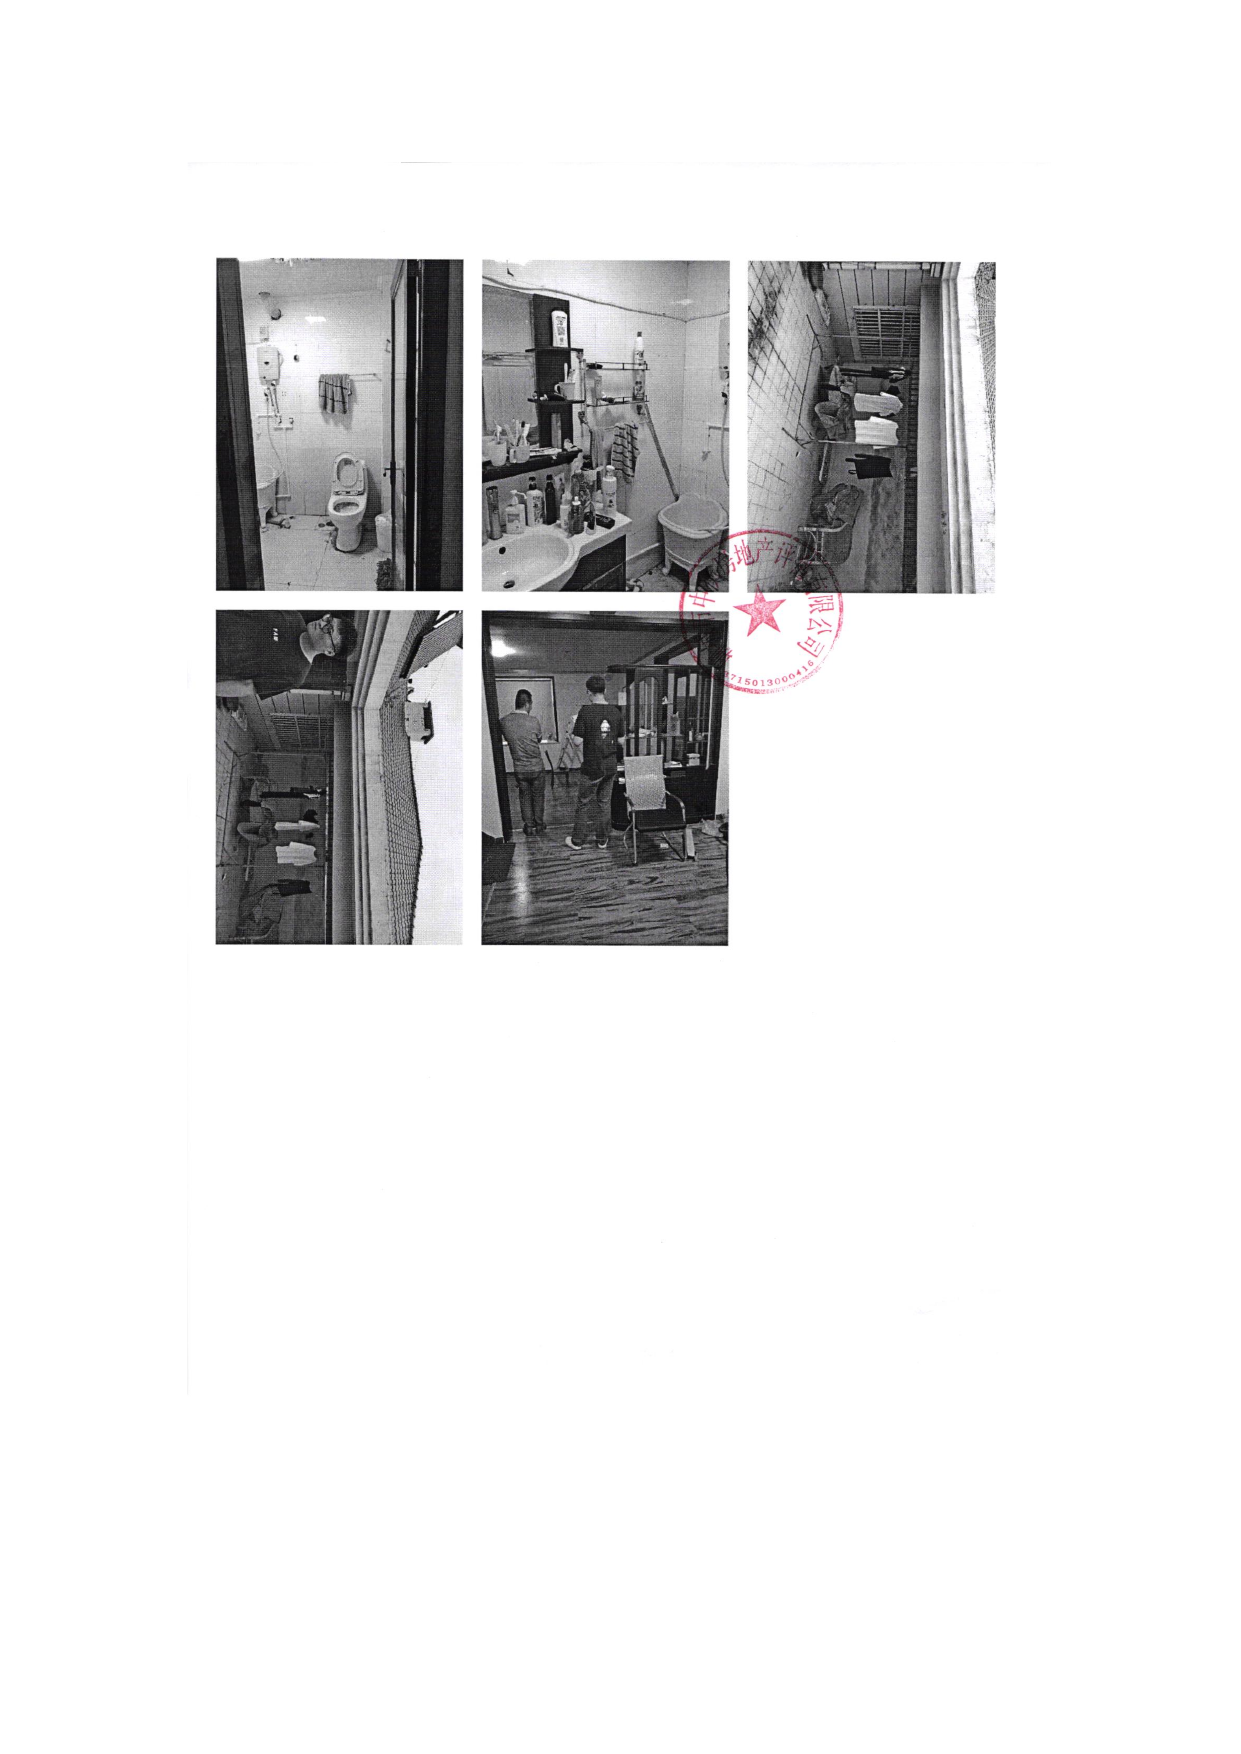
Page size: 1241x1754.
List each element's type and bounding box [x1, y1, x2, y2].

picture [187, 162, 1053, 1397]
